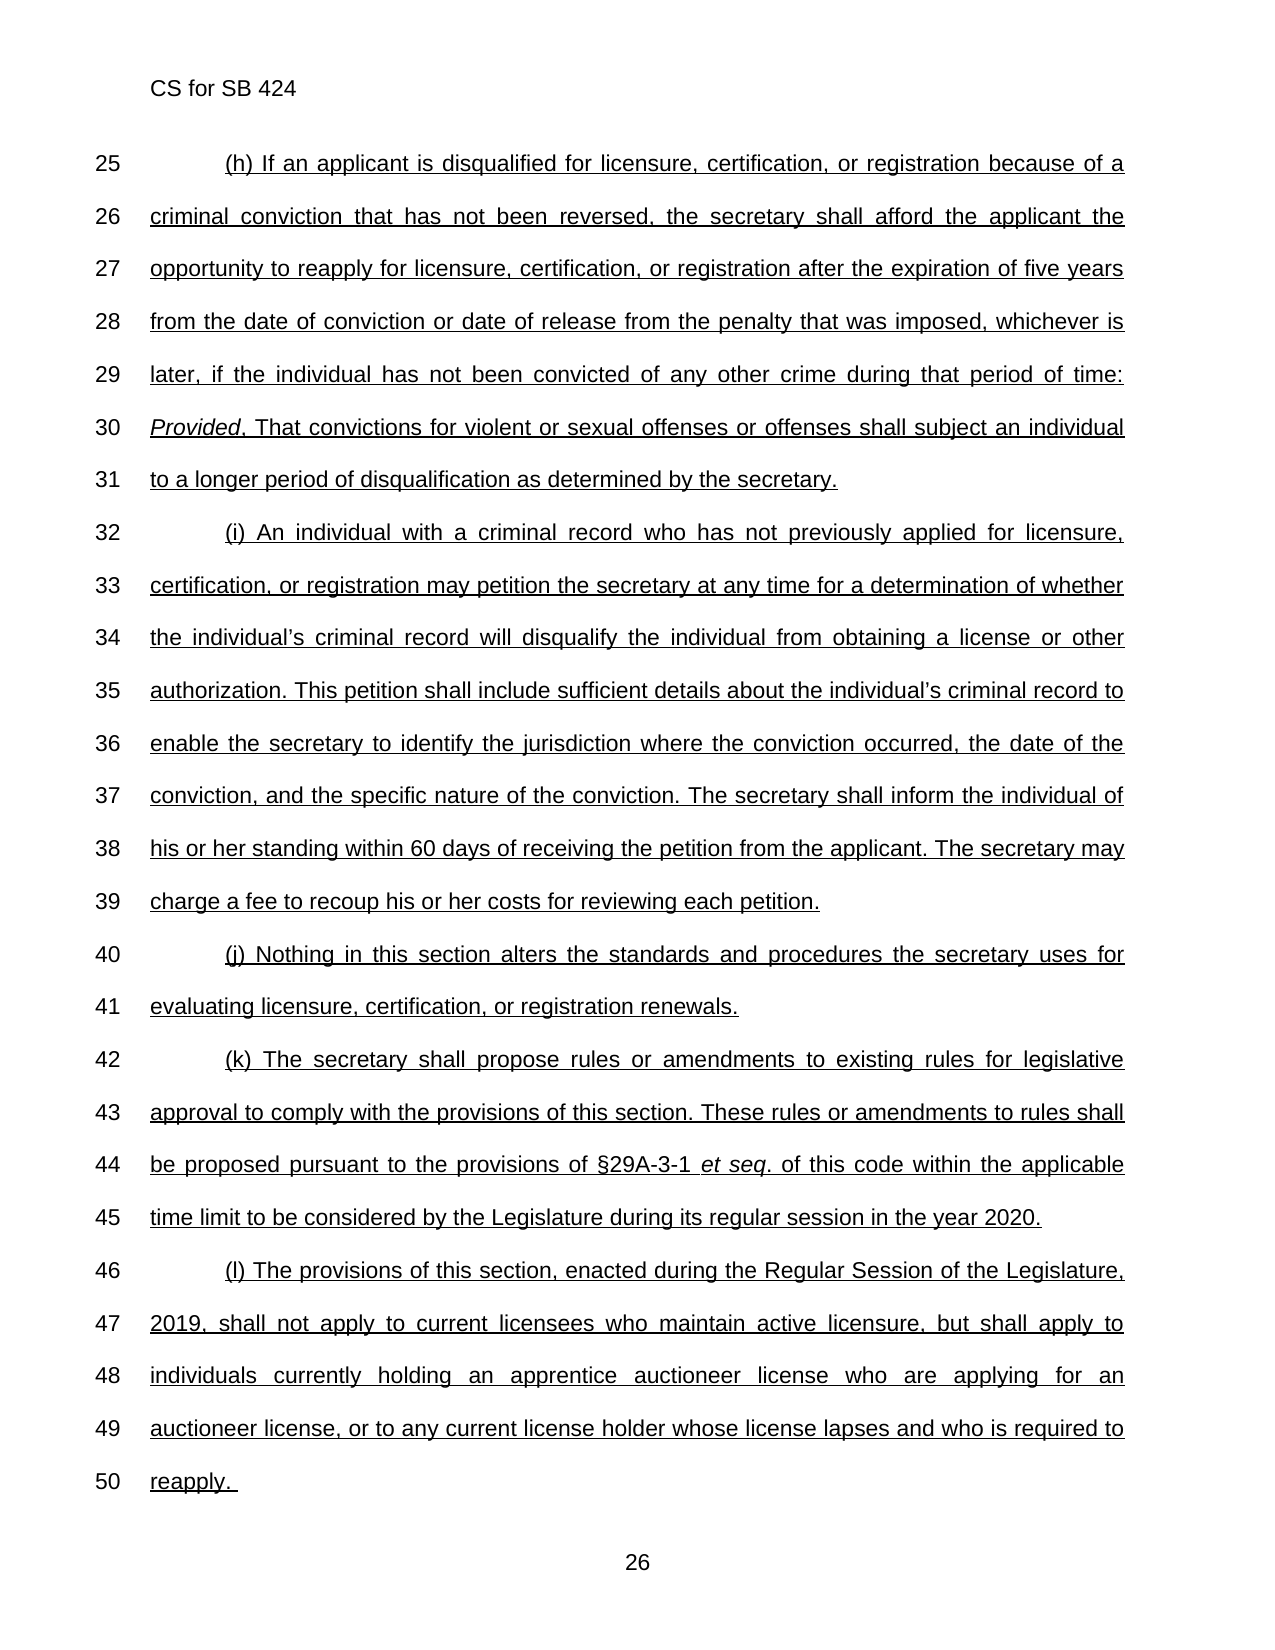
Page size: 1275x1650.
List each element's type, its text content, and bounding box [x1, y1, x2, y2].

text (i) An individual with a criminal record who has not previously applied for licensure, certification, or registration may petition the secretary at any time for a determination of whether the individual’s criminal record will disqualify the individual from obtaining a license or other authorization. This petition shall include sufficient details about the individual’s criminal record to enable the secretary to identify the jurisdiction where the conviction occurred, the date of the conviction, and the specific nature of the conviction. The secretary shall inform the individual of his or her standing within 60 days of receiving the petition from the applicant. The secretary may charge a fee to recoup his or her costs for reviewing each petition. [150, 701, 1125, 753]
text (h) If an applicant is disqualified for licensure, certification, or registration because of a criminal conviction that has not been reversed, the secretary shall afford the applicant the opportunity to reapply for licensure, certification, or registration after the expiration of five years from the date of conviction or date of release from the penalty that was imposed, whichever is later, if the individual has not been convicted of any other crime during that period of time: Provided, That convictions for violent or sexual offenses or offenses shall subject an individual to a longer period of disqualification as determined by the secretary. [150, 150, 1125, 225]
text (h) If an applicant is disqualified for licensure, certification, or registration because of a criminal conviction that has not been reversed, the secretary shall afford the applicant the opportunity to reapply for licensure, certification, or registration after the expiration of five years from the date of conviction or date of release from the penalty that was imposed, whichever is later, if the individual has not been convicted of any other crime during that period of time: Provided, That convictions for violent or sexual offenses or offenses shall subject an individual to a longer period of disqualification as determined by the secretary. [150, 438, 1125, 493]
text (i) An individual with a criminal record who has not previously applied for licensure, certification, or registration may petition the secretary at any time for a determination of whether the individual’s criminal record will disqualify the individual from obtaining a license or other authorization. This petition shall include sufficient details about the individual’s criminal record to enable the secretary to identify the jurisdiction where the conviction occurred, the date of the conviction, and the specific nature of the conviction. The secretary shall inform the individual of his or her standing within 60 days of receiving the petition from the applicant. The secretary may charge a fee to recoup his or her costs for reviewing each petition. [150, 859, 1125, 914]
text (j) Nothing in this section alters the standards and procedures the secretary uses for evaluating licensure, certification, or registration renewals. [150, 941, 1125, 1020]
text (l) The provisions of this section, enacted during the Regular Session of the Legislature, 2019, shall not apply to current licensees who maintain active licensure, but shall apply to individuals currently holding an apprentice auctioneer license who are applying for an auctioneer license, or to any current license holder whose license lapses and who is required to reapply. [150, 1386, 1125, 1438]
text (i) An individual with a criminal record who has not previously applied for licensure, certification, or registration may petition the secretary at any time for a determination of whether the individual’s criminal record will disqualify the individual from obtaining a license or other authorization. This petition shall include sufficient details about the individual’s criminal record to enable the secretary to identify the jurisdiction where the conviction occurred, the date of the conviction, and the specific nature of the conviction. The secretary shall inform the individual of his or her standing within 60 days of receiving the petition from the applicant. The secretary may charge a fee to recoup his or her costs for reviewing each petition. [150, 519, 1125, 647]
text (l) The provisions of this section, enacted during the Regular Session of the Legislature, 2019, shall not apply to current licensees who maintain active licensure, but shall apply to individuals currently holding an apprentice auctioneer license who are applying for an auctioneer license, or to any current license holder whose license lapses and who is required to reapply. [150, 1257, 1125, 1385]
text (k) The secretary shall propose rules or amendments to existing rules for legislative approval to comply with the provisions of this section. These rules or amendments to rules shall be proposed pursuant to the provisions of §29A-3-1 et seq. of this code within the applicable time limit to be considered by the Legislature during its regular session in the year 2020. [150, 1123, 1125, 1174]
text (k) The secretary shall propose rules or amendments to existing rules for legislative approval to comply with the provisions of this section. These rules or amendments to rules shall be proposed pursuant to the provisions of §29A-3-1 et seq. of this code within the applicable time limit to be considered by the Legislature during its regular session in the year 2020. [150, 1175, 1125, 1231]
text (i) An individual with a criminal record who has not previously applied for licensure, certification, or registration may petition the secretary at any time for a determination of whether the individual’s criminal record will disqualify the individual from obtaining a license or other authorization. This petition shall include sufficient details about the individual’s criminal record to enable the secretary to identify the jurisdiction where the conviction occurred, the date of the conviction, and the specific nature of the conviction. The secretary shall inform the individual of his or her standing within 60 days of receiving the petition from the applicant. The secretary may charge a fee to recoup his or her costs for reviewing each petition. [150, 754, 1125, 858]
text (h) If an applicant is disqualified for licensure, certification, or registration because of a criminal conviction that has not been reversed, the secretary shall afford the applicant the opportunity to reapply for licensure, certification, or registration after the expiration of five years from the date of conviction or date of release from the penalty that was imposed, whichever is later, if the individual has not been convicted of any other crime during that period of time: Provided, That convictions for violent or sexual offenses or offenses shall subject an individual to a longer period of disqualification as determined by the secretary. [150, 332, 1125, 436]
text (h) If an applicant is disqualified for licensure, certification, or registration because of a criminal conviction that has not been reversed, the secretary shall afford the applicant the opportunity to reapply for licensure, certification, or registration after the expiration of five years from the date of conviction or date of release from the penalty that was imposed, whichever is later, if the individual has not been convicted of any other crime during that period of time: Provided, That convictions for violent or sexual offenses or offenses shall subject an individual to a longer period of disqualification as determined by the secretary. [150, 227, 1125, 331]
text (l) The provisions of this section, enacted during the Regular Session of the Legislature, 2019, shall not apply to current licensees who maintain active licensure, but shall apply to individuals currently holding an apprentice auctioneer license who are applying for an auctioneer license, or to any current license holder whose license lapses and who is required to reapply. [150, 1439, 1125, 1494]
text (i) An individual with a criminal record who has not previously applied for licensure, certification, or registration may petition the secretary at any time for a determination of whether the individual’s criminal record will disqualify the individual from obtaining a license or other authorization. This petition shall include sufficient details about the individual’s criminal record to enable the secretary to identify the jurisdiction where the conviction occurred, the date of the conviction, and the specific nature of the conviction. The secretary shall inform the individual of his or her standing within 60 days of receiving the petition from the applicant. The secretary may charge a fee to recoup his or her costs for reviewing each petition. [150, 648, 1125, 700]
text (k) The secretary shall propose rules or amendments to existing rules for legislative approval to comply with the provisions of this section. These rules or amendments to rules shall be proposed pursuant to the provisions of §29A-3-1 et seq. of this code within the applicable time limit to be considered by the Legislature during its regular session in the year 2020. [150, 1046, 1125, 1121]
